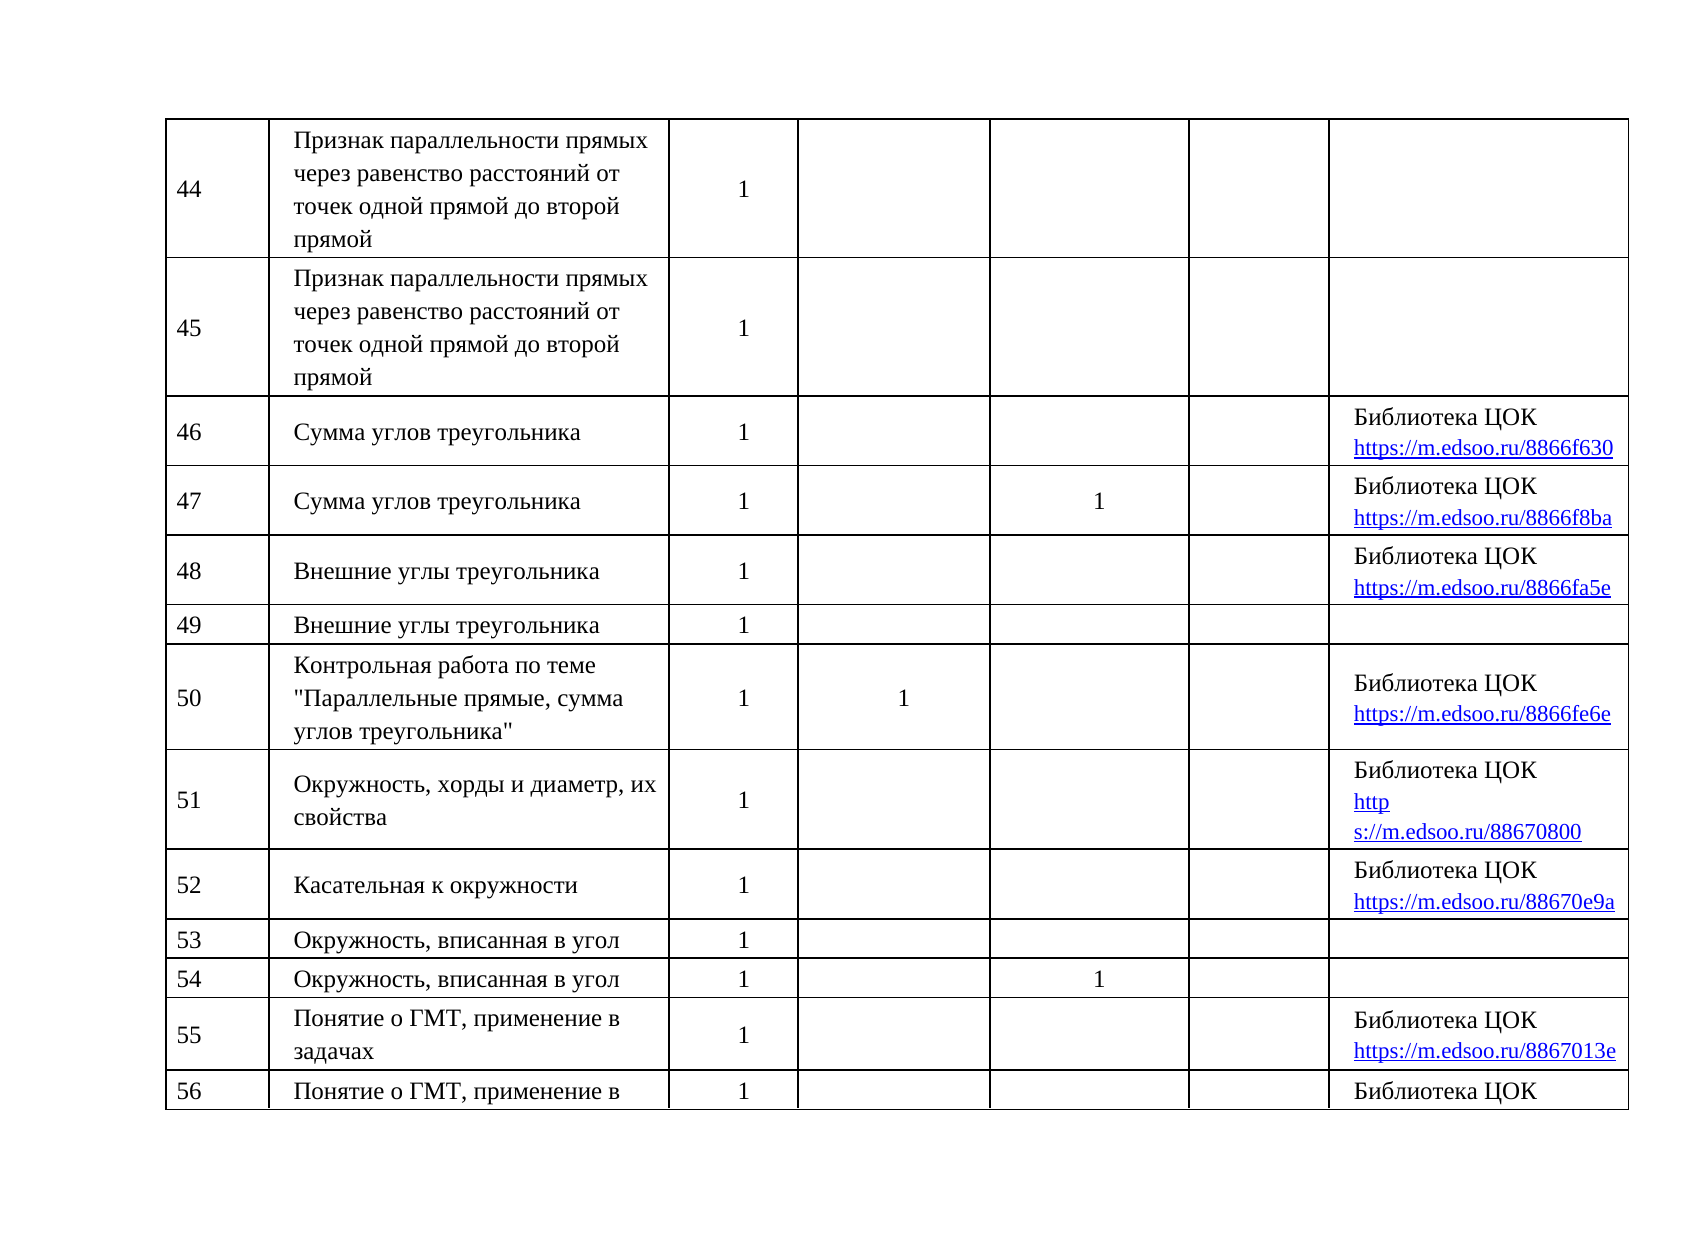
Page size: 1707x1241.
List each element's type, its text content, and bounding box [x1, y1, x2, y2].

table_cell 1 [670, 850, 797, 918]
table_cell [1190, 645, 1328, 748]
table_cell Сумма углов треугольника [270, 397, 668, 464]
table_cell [799, 605, 989, 643]
table_cell [799, 998, 989, 1069]
table_cell 45 [167, 258, 268, 395]
table_cell [1190, 397, 1328, 464]
table_cell [991, 920, 1188, 957]
table_cell [799, 1071, 989, 1108]
table_cell [1330, 120, 1628, 257]
table_cell Окружность, хорды и диаметр, их свойства [270, 750, 668, 848]
table_cell Контрольная работа по теме "Параллельные прямые, сумма углов треугольника" [270, 645, 668, 748]
table_cell Касательная к окружности [270, 850, 668, 918]
table_cell [799, 466, 989, 534]
table_cell 46 [167, 397, 268, 464]
table_cell [1190, 258, 1328, 395]
table_cell 49 [167, 605, 268, 643]
table_cell [799, 120, 989, 257]
table_cell [1190, 1071, 1328, 1108]
table_cell 50 [167, 645, 268, 748]
table_cell 1 [670, 120, 797, 257]
table_cell Библиотека ЦОК https://m.edsoo.ru/8866f630 [1330, 397, 1628, 464]
table_cell [1190, 998, 1328, 1069]
table_cell [991, 536, 1188, 604]
table_cell [1330, 920, 1628, 957]
table_cell 55 [167, 998, 268, 1069]
table_cell Признак параллельности прямых через равенство расстояний от точек одной прямой до второй прямой [270, 120, 668, 257]
table_cell 1 [670, 605, 797, 643]
table_cell 1 [670, 750, 797, 848]
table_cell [270, 1071, 668, 1108]
table_cell [799, 920, 989, 957]
table_cell 1 [670, 959, 797, 997]
table_cell Библиотека ЦОК https://m.edsoo.ru/8866f8ba [1330, 466, 1628, 534]
table_cell Окружность, вписанная в угол [270, 959, 668, 997]
table_cell Сумма углов треугольника [270, 466, 668, 534]
table_cell 1 [670, 1071, 797, 1108]
table_cell [1330, 258, 1628, 395]
table_cell Внешние углы треугольника [270, 536, 668, 604]
table_cell 48 [167, 536, 268, 604]
table_cell [991, 120, 1188, 257]
table_cell 52 [167, 850, 268, 918]
table_cell 54 [167, 959, 268, 997]
table_cell [1330, 959, 1628, 997]
table_cell [1190, 536, 1328, 604]
table_cell 1 [670, 645, 797, 748]
table_cell [991, 258, 1188, 395]
table_cell 1 [670, 920, 797, 957]
table_cell [1190, 920, 1328, 957]
table_cell [1190, 850, 1328, 918]
table_cell [1190, 750, 1328, 848]
table_cell [799, 750, 989, 848]
table_cell [1190, 605, 1328, 643]
table_cell Признак параллельности прямых через равенство расстояний от точек одной прямой до второй прямой [270, 258, 668, 395]
table_cell 44 [167, 120, 268, 257]
table_cell Понятие о ГМТ, применение в задачах [270, 998, 668, 1069]
table_cell 51 [167, 750, 268, 848]
table_cell 53 [167, 920, 268, 957]
table_cell [991, 850, 1188, 918]
table_cell [799, 536, 989, 604]
table_cell [991, 645, 1188, 748]
table_cell 1 [670, 397, 797, 464]
table_cell 1 [991, 959, 1188, 997]
table_cell Библиотека ЦОК https://m.edsoo.ru/88670e9a [1330, 850, 1628, 918]
table_cell Окружность, вписанная в угол [270, 920, 668, 957]
table_cell 47 [167, 466, 268, 534]
table_cell 1 [670, 998, 797, 1069]
table_cell [1190, 466, 1328, 534]
table_cell 1 [670, 536, 797, 604]
table_cell [799, 959, 989, 997]
table_cell [991, 998, 1188, 1069]
table_cell [799, 850, 989, 918]
table_cell Библиотека ЦОК https://m.edsoo.ru/88670800 [1330, 750, 1628, 848]
table_cell 1 [670, 258, 797, 395]
table_cell [1330, 605, 1628, 643]
table_cell [1190, 959, 1328, 997]
table_cell 56 [167, 1071, 268, 1108]
table_cell 1 [670, 466, 797, 534]
table_cell Библиотека ЦОК https://m.edsoo.ru/8866fa5e [1330, 536, 1628, 604]
table_cell 1 [991, 466, 1188, 534]
table_cell [991, 605, 1188, 643]
table_cell Внешние углы треугольника [270, 605, 668, 643]
table_cell [991, 1071, 1188, 1108]
table_cell [991, 397, 1188, 464]
table_cell Библиотека ЦОК https://m.edsoo.ru/8866fe6e [1330, 645, 1628, 748]
table_cell [799, 258, 989, 395]
table_cell Библиотека ЦОК https://m.edsoo.ru/8867013e [1330, 998, 1628, 1069]
table_cell [799, 397, 989, 464]
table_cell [1330, 1071, 1628, 1108]
table_cell [1190, 120, 1328, 257]
table_cell [991, 750, 1188, 848]
table_cell 1 [799, 645, 989, 748]
